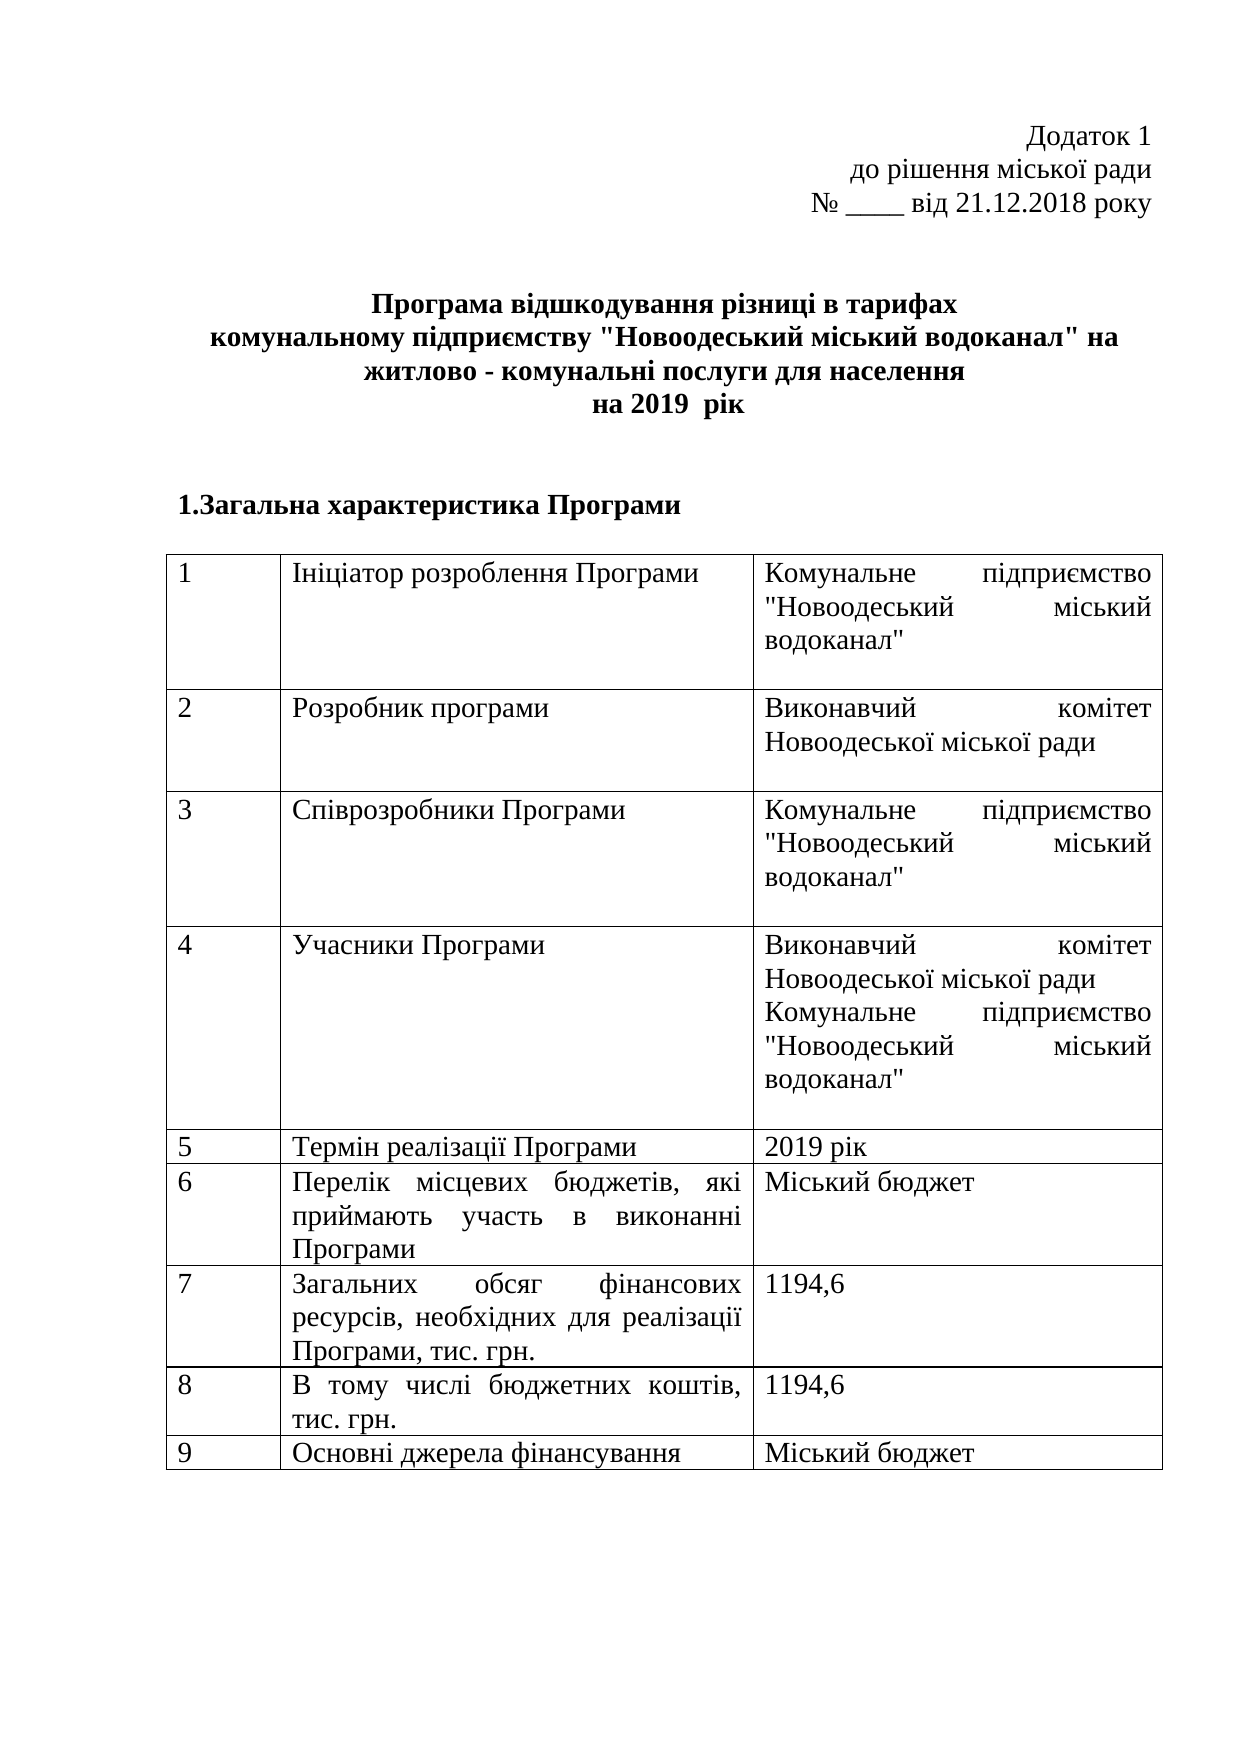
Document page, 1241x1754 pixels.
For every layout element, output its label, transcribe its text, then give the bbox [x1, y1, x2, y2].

table_cell Міський бюджет [754, 1164, 1162, 1265]
text Програма відшкодування різниці в тарифах [177, 286, 1152, 319]
table_cell Розробник програми [281, 690, 753, 791]
table_cell Виконавчий комітет Новоодеської міської ради [754, 690, 1162, 791]
table_cell 3 [167, 792, 280, 926]
table_header 1 [167, 555, 280, 689]
table_cell 7 [167, 1266, 280, 1366]
table_header Ініціатор розроблення Програми [281, 555, 753, 689]
table_cell 4 [167, 927, 280, 1128]
table_header Комунальне підприємство "Новоодеський міський водоканал" [754, 555, 1162, 689]
table_cell Виконавчий комітет Новоодеської міської ради Комунальне підприємство "Новоодеський міський водоканал" [754, 927, 1162, 1128]
table_cell 5 [167, 1130, 280, 1163]
table_cell 1194,6 [754, 1368, 1162, 1434]
table_cell Основні джерела фінансування [281, 1436, 753, 1469]
table_cell 2 [167, 690, 280, 791]
table_cell 8 [167, 1368, 280, 1434]
table_cell 2019 рік [754, 1130, 1162, 1163]
text № ____ від 21.12.2018 року [177, 185, 1152, 219]
table_cell Перелік місцевих бюджетів, які приймають участь в виконанні Програми [281, 1164, 753, 1265]
text 1.Загальна характеристика Програми [177, 487, 1152, 521]
table_cell 1194,6 [754, 1266, 1162, 1366]
table_cell В тому числі бюджетних коштів, тис. грн. [281, 1368, 753, 1434]
table_cell Учасники Програми [281, 927, 753, 1128]
table_cell Загальних обсяг фінансових ресурсів, необхідних для реалізації Програми, тис. грн. [281, 1266, 753, 1366]
table_cell 6 [167, 1164, 280, 1265]
table_cell Термін реалізації Програми [281, 1130, 753, 1163]
text до рішення міської ради [177, 152, 1152, 185]
text Додаток 1 [177, 118, 1152, 152]
table_cell Комунальне підприємство "Новоодеський міський водоканал" [754, 792, 1162, 926]
table_cell Співрозробники Програми [281, 792, 753, 926]
text комунальному підприємству "Новоодеський міський водоканал" на житлово - комунальні послуги для населення [177, 319, 1152, 386]
table_cell Міський бюджет [754, 1436, 1162, 1469]
text на 2019 рік [177, 386, 1152, 420]
table_cell 9 [167, 1436, 280, 1469]
